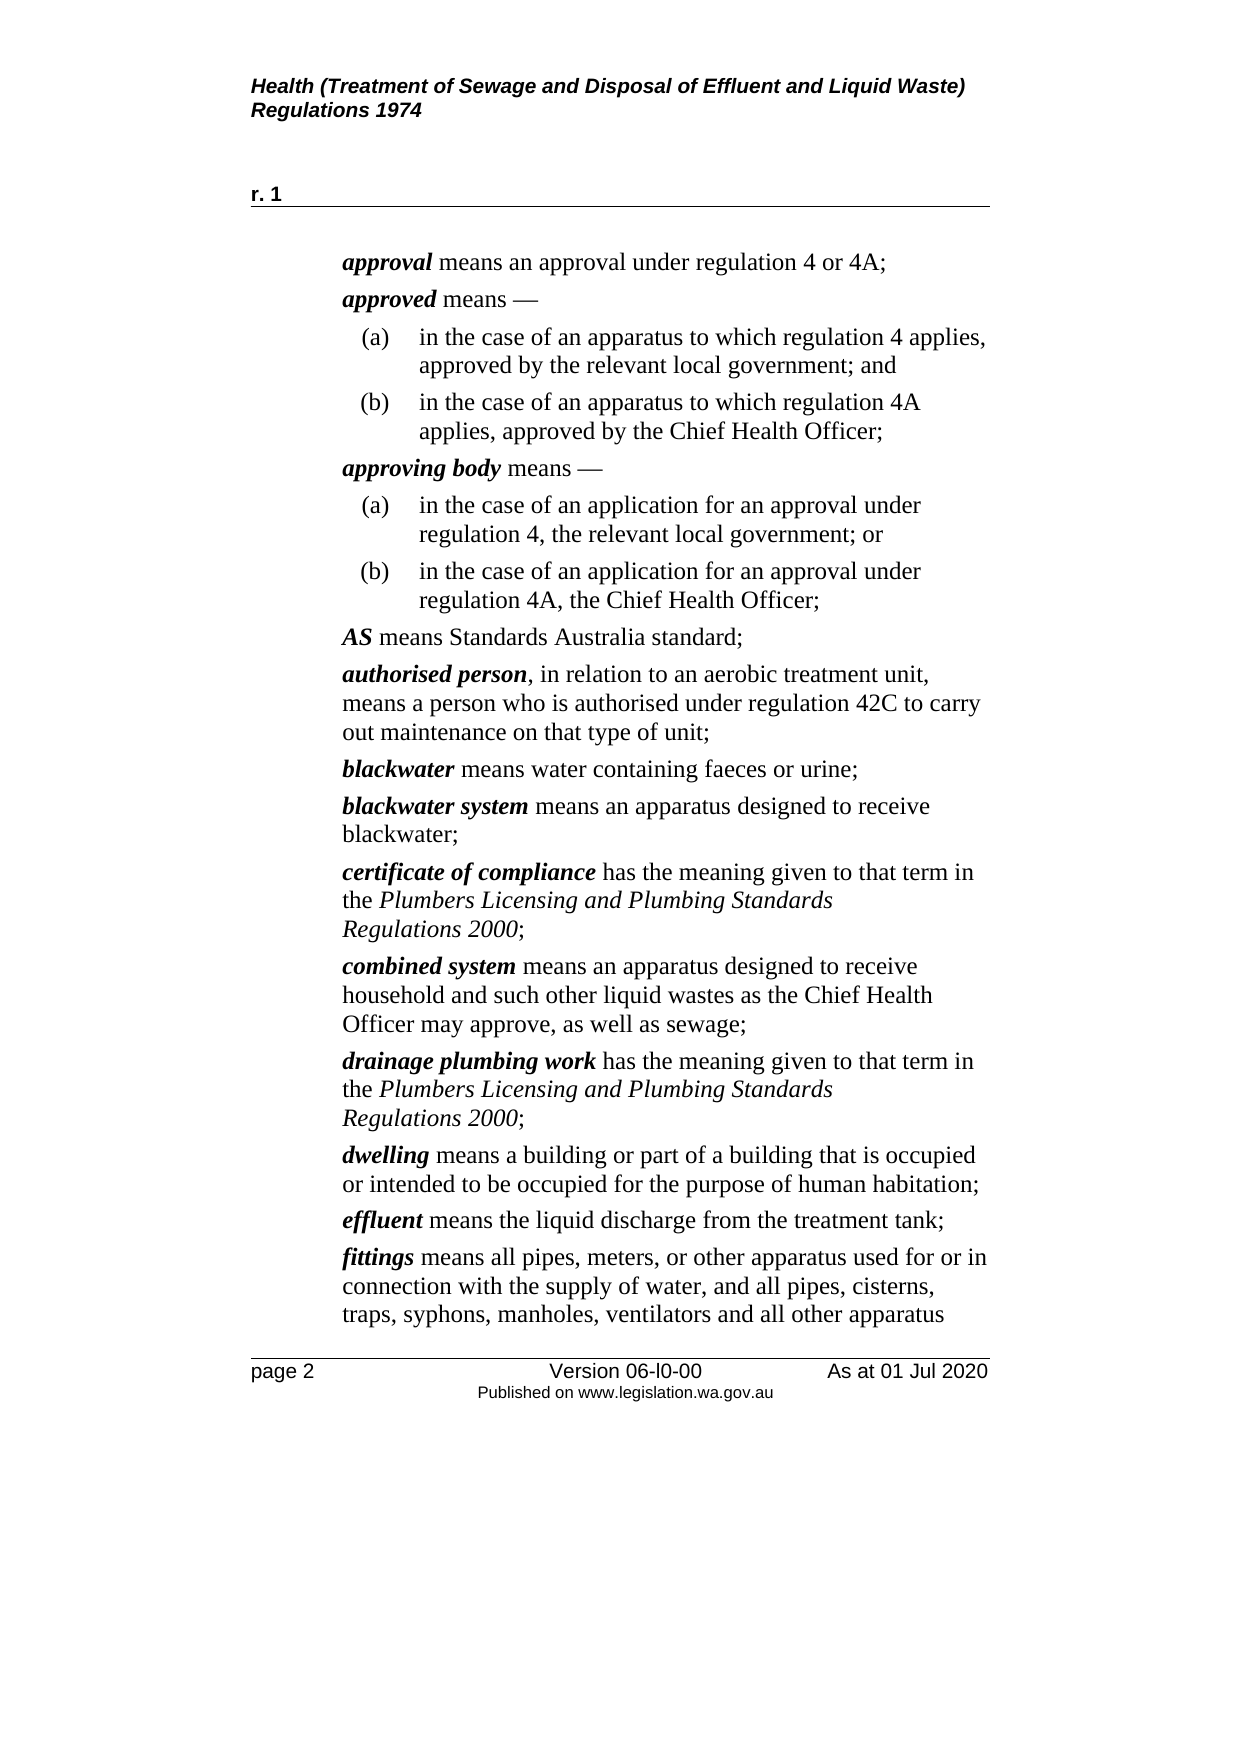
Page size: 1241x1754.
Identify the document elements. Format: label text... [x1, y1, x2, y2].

text (b) in the case of an application for an approval under regulation 4A, the Chief Health Officer; [251, 556, 990, 614]
text blackwater means water containing faeces or urine; [251, 754, 990, 782]
text effluent means the liquid discharge from the treatment tank; [251, 1205, 990, 1234]
text blackwater system means an apparatus designed to receive blackwater; [251, 791, 990, 848]
text AS means Standards Australia standard; [251, 622, 990, 651]
text combined system means an apparatus designed to receive household and such other liquid wastes as the Chief Health Officer may approve, as well as sewage; [251, 951, 990, 1037]
text (a) in the case of an apparatus to which regulation 4 applies, approved by the relevant local government; and [251, 322, 990, 379]
text approval means an approval under regulation 4 or 4A; [251, 247, 990, 276]
text certificate of compliance has the meaning given to that term in the Plumbers Licensing and Plumbing Standards Regulations 2000; [251, 857, 990, 943]
text (a) in the case of an application for an approval under regulation 4, the relevant local government; or [251, 490, 990, 548]
text drainage plumbing work has the meaning given to that term in the Plumbers Licensing and Plumbing Standards Regulations 2000; [251, 1046, 990, 1132]
text approving body means — [251, 453, 990, 482]
text approved means — [251, 284, 990, 313]
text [251, 1242, 990, 1328]
text (b) in the case of an apparatus to which regulation 4A applies, approved by the Chief Health Officer; [251, 387, 990, 445]
text dwelling means a building or part of a building that is occupied or intended to be occupied for the purpose of human habitation; [251, 1140, 990, 1197]
text authorised person, in relation to an aerobic treatment unit, means a person who is authorised under regulation 42C to carry out maintenance on that type of unit; [251, 659, 990, 745]
